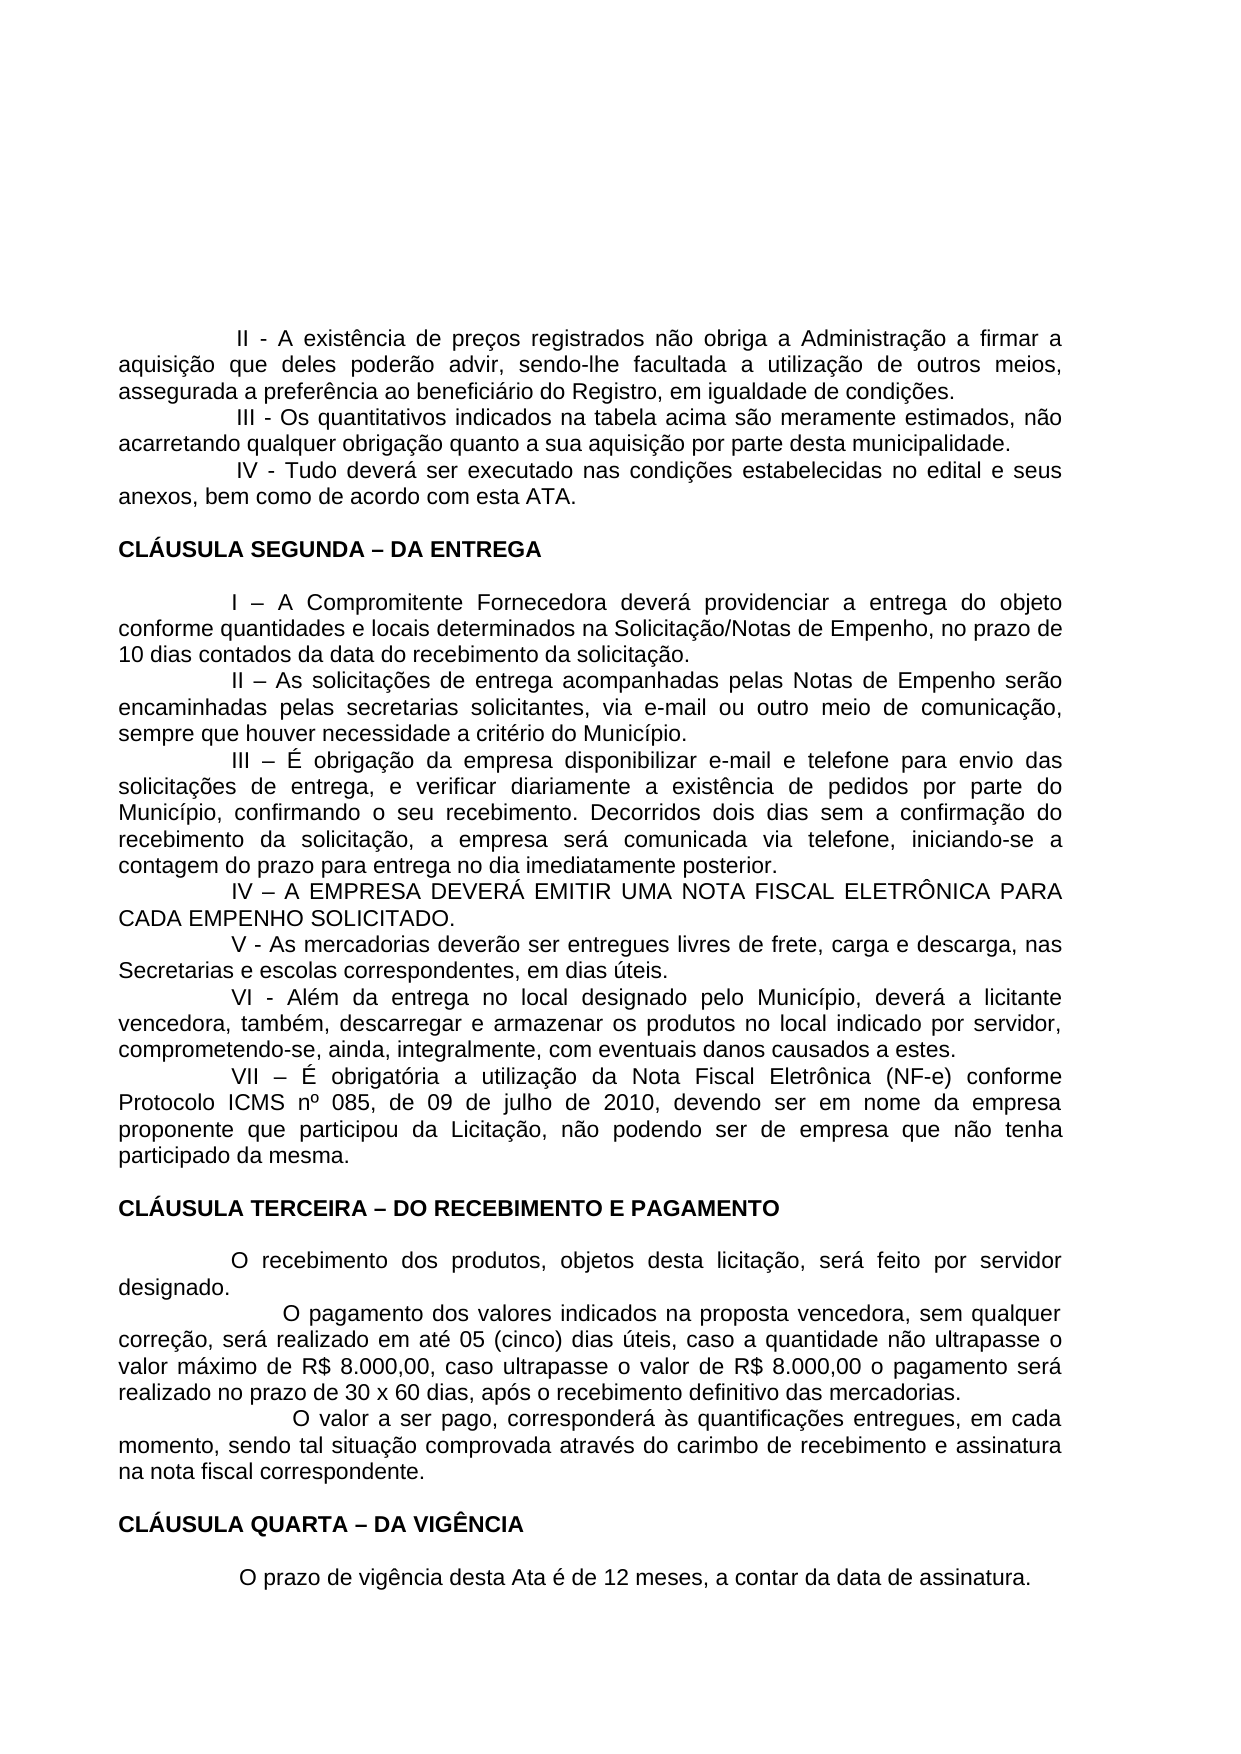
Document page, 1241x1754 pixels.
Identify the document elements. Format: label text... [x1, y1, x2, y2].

text I – A Compromitente Fornecedora deverá providenciar a entrega do objeto conforme quantidades e locais determinados na Solicitação/Notas de Empenho, no prazo de 10 dias contados da data do recebimento da solicitação. [118, 588, 1063, 667]
text O prazo de vigência desta Ata é de 12 meses, a contar da data de assinatura. [118, 1563, 1063, 1590]
text III - Os quantitativos indicados na tabela acima são meramente estimados, não acarretando qualquer obrigação quanto a sua aquisição por parte desta municipalidade. [118, 404, 1063, 457]
text O pagamento dos valores indicados na proposta vencedora, sem qualquer correção, será realizado em até 05 (cinco) dias úteis, caso a quantidade não ultrapasse o valor máximo de R$ 8.000,00, caso ultrapasse o valor de R$ 8.000,00 o pagamento será realizado no prazo de 30 x 60 dias, após o recebimento definitivo das mercadorias. [118, 1300, 1063, 1405]
text V - As mercadorias deverão ser entregues livres de frete, carga e descarga, nas Secretarias e escolas correspondentes, em dias úteis. [118, 931, 1063, 984]
text VI - Além da entrega no local designado pelo Município, deverá a licitante vencedora, também, descarregar e armazenar os produtos no local indicado por servidor, comprometendo-se, ainda, integralmente, com eventuais danos causados a estes. [118, 984, 1063, 1063]
text IV - Tudo deverá ser executado nas condições estabelecidas no edital e seus anexos, bem como de acordo com esta ATA. [118, 457, 1063, 509]
text III – É obrigação da empresa disponibilizar e-mail e telefone para envio das solicitações de entrega, e verificar diariamente a existência de pedidos por parte do Município, confirmando o seu recebimento. Decorridos dois dias sem a confirmação do recebimento da solicitação, a empresa será comunicada via telefone, iniciando-se a contagem do prazo para entrega no dia imediatamente posterior. [118, 747, 1063, 878]
text CLÁUSULA TERCEIRA – DO RECEBIMENTO E PAGAMENTO [118, 1194, 1063, 1221]
text VII – É obrigatória a utilização da Nota Fiscal Eletrônica (NF-e) conforme Protocolo ICMS nº 085, de 09 de julho de 2010, devendo ser em nome da empresa proponente que participou da Licitação, não podendo ser de empresa que não tenha participado da mesma. [118, 1063, 1063, 1168]
text IV – A EMPRESA DEVERÁ EMITIR UMA NOTA FISCAL ELETRÔNICA PARA CADA EMPENHO SOLICITADO. [118, 878, 1063, 931]
text O recebimento dos produtos, objetos desta licitação, será feito por servidor designado. [118, 1247, 1063, 1300]
text CLÁUSULA QUARTA – DA VIGÊNCIA [118, 1511, 1063, 1537]
text II - A existência de preços registrados não obriga a Administração a firmar a aquisição que deles poderão advir, sendo-lhe facultada a utilização de outros meios, assegurada a preferência ao beneficiário do Registro, em igualdade de condições. [118, 325, 1063, 404]
text II – As solicitações de entrega acompanhadas pelas Notas de Empenho serão encaminhadas pelas secretarias solicitantes, via e-mail ou outro meio de comunicação, sempre que houver necessidade a critério do Município. [118, 667, 1063, 747]
text CLÁUSULA SEGUNDA – DA ENTREGA [118, 536, 1063, 562]
text O valor a ser pago, corresponderá às quantificações entregues, em cada momento, sendo tal situação comprovada através do carimbo de recebimento e assinatura na nota fiscal correspondente. [118, 1405, 1063, 1484]
